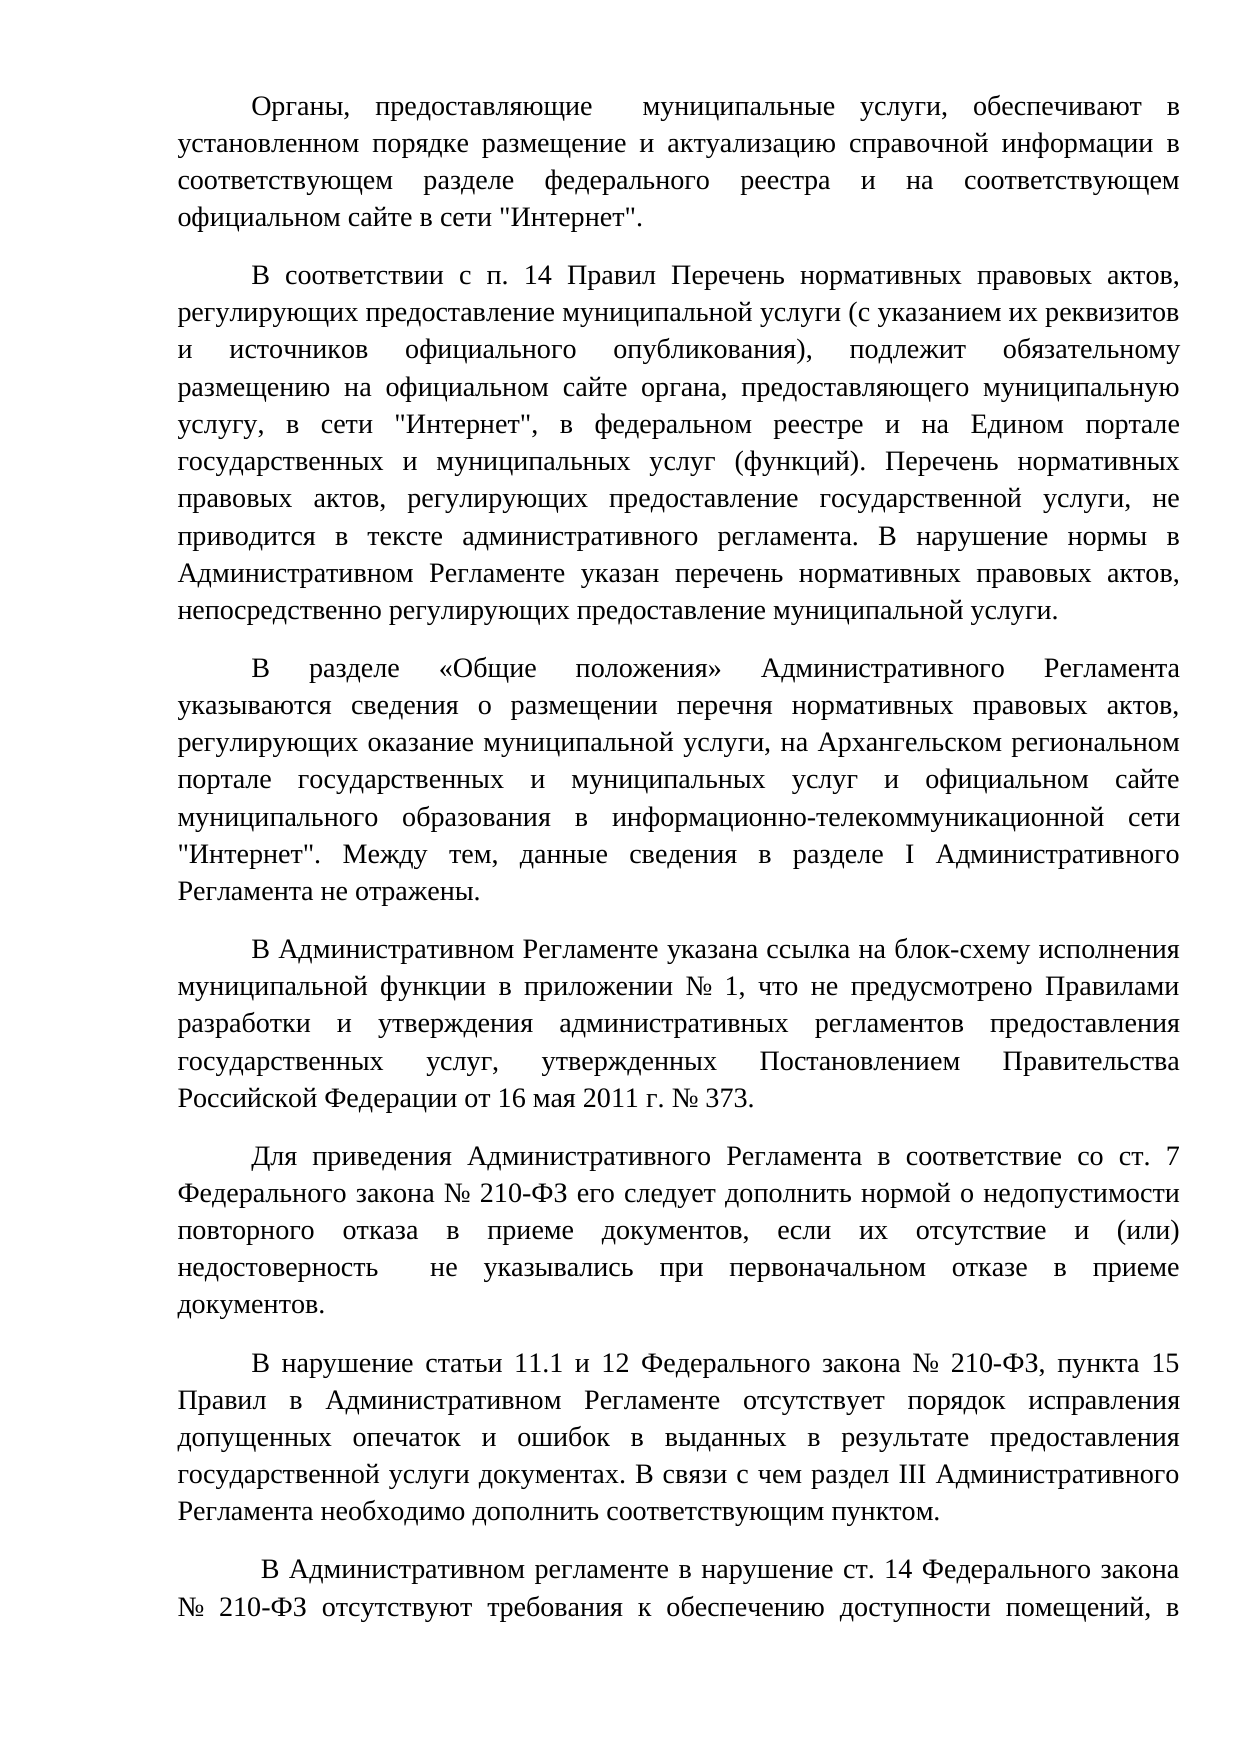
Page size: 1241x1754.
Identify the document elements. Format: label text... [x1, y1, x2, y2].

text В Административном Регламенте указана ссылка на блок-схему исполнения муниципальной функции в приложении № 1, что не предусмотрено Правилами разработки и утверждения административных регламентов предоставления государственных услуг, утвержденных Постановлением Правительства Российской Федерации от 16 мая 2011 г. № 373. [177, 932, 1181, 1113]
text В соответствии с п. 14 Правил Перечень нормативных правовых актов, регулирующих предоставление муниципальной услуги (с указанием их реквизитов и источников официального опубликования), подлежит обязательному размещению на официальном сайте органа, предоставляющего муниципальную услугу, в сети "Интернет", в федеральном реестре и на Едином портале государственных и муниципальных услуг (функций). Перечень нормативных правовых актов, регулирующих предоставление государственной услуги, не приводится в тексте административного регламента. В нарушение нормы в Административном Регламенте указан перечень нормативных правовых актов, непосредственно регулирующих предоставление муниципальной услуги. [177, 258, 1181, 625]
text Для приведения Административного Регламента в соответствие со ст. 7 Федерального закона № 210-ФЗ его следует дополнить нормой о недопустимости повторного отказа в приеме документов, если их отсутствие и (или) недостоверность не указывались при первоначальном отказе в приеме документов. [177, 1139, 1181, 1320]
text Органы, предоставляющие муниципальные услуги, обеспечивают в установленном порядке размещение и актуализацию справочной информации в соответствующем разделе федерального реестра и на соответствующем официальном сайте в сети "Интернет". [177, 89, 1181, 233]
text В нарушение статьи 11.1 и 12 Федерального закона № 210-ФЗ, пункта 15 Правил в Административном Регламенте отсутствует порядок исправления допущенных опечаток и ошибок в выданных в результате предоставления государственной услуги документах. В связи с чем раздел III Административного Регламента необходимо дополнить соответствующим пунктом. [177, 1346, 1181, 1527]
text В разделе «Общие положения» Административного Регламента указываются сведения о размещении перечня нормативных правовых актов, регулирующих оказание муниципальной услуги, на Архангельском региональном портале государственных и муниципальных услуг и официальном сайте муниципального образования в информационно-телекоммуникационной сети "Интернет". Между тем, данные сведения в разделе I Административного Регламента не отражены. [177, 651, 1181, 906]
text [177, 1552, 1181, 1622]
